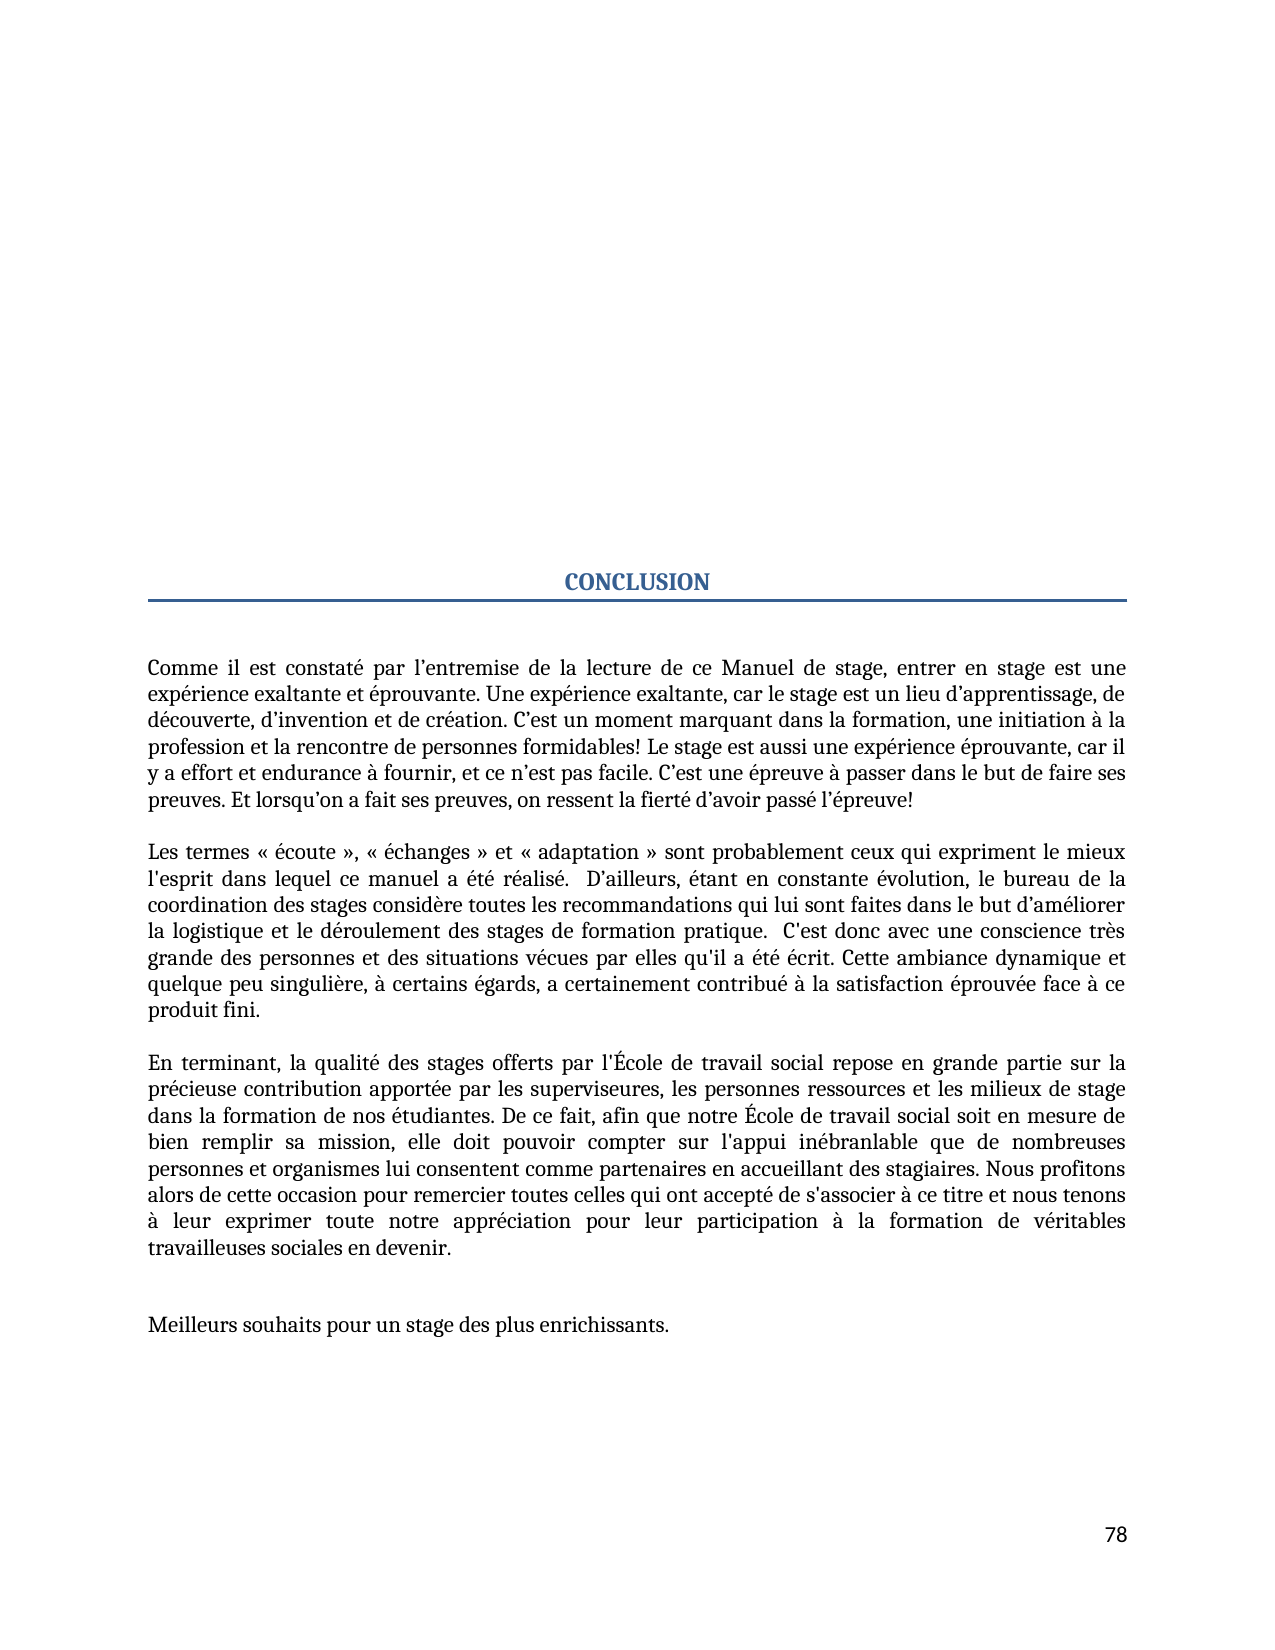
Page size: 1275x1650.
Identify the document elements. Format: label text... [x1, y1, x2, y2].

text Meilleurs souhaits pour un stage des plus enrichissants. [148, 1312, 1127, 1338]
text Les termes « écoute », « échanges » et « adaptation » sont probablement ceux qui expriment le mieux l'esprit dans lequel ce manuel a été réalisé. D’ailleurs, étant en constante évolution, le bureau de la coordination des stages considère toutes les recommandations qui lui sont faites dans le but d’améliorer la logistique et le déroulement des stages de formation pratique. C'est donc avec une conscience très grande des personnes et des situations vécues par elles qu'il a été écrit. Cette ambiance dynamique et quelque peu singulière, à certains égards, a certainement contribué à la satisfaction éprouvée face à ce produit fini. [148, 839, 1127, 1023]
text Comme il est constaté par l’entremise de la lecture de ce Manuel de stage, entrer en stage est une expérience exaltante et éprouvante. Une expérience exaltante, car le stage est un lieu d’apprentissage, de découverte, d’invention et de création. C’est un moment marquant dans la formation, une initiation à la profession et la rencontre de personnes formidables! Le stage est aussi une expérience éprouvante, car il y a effort et endurance à fournir, et ce n’est pas facile. C’est une épreuve à passer dans le but de faire ses preuves. Et lorsqu’on a fait ses preuves, on ressent la fierté d’avoir passé l’épreuve! [148, 654, 1127, 813]
subtitle CONCLUSION [148, 568, 1127, 599]
text En terminant, la qualité des stages offerts par l'École de travail social repose en grande partie sur la précieuse contribution apportée par les superviseures, les personnes ressources et les milieux de stage dans la formation de nos étudiantes. De ce fait, afin que notre École de travail social soit en mesure de bien remplir sa mission, elle doit pouvoir compter sur l'appui inébranlable que de nombreuses personnes et organismes lui consentent comme partenaires en accueillant des stagiaires. Nous profitons alors de cette occasion pour remercier toutes celles qui ont accepté de s'associer à ce titre et nous tenons à leur exprimer toute notre appréciation pour leur participation à la formation de véritables travailleuses sociales en devenir. [148, 1050, 1127, 1261]
